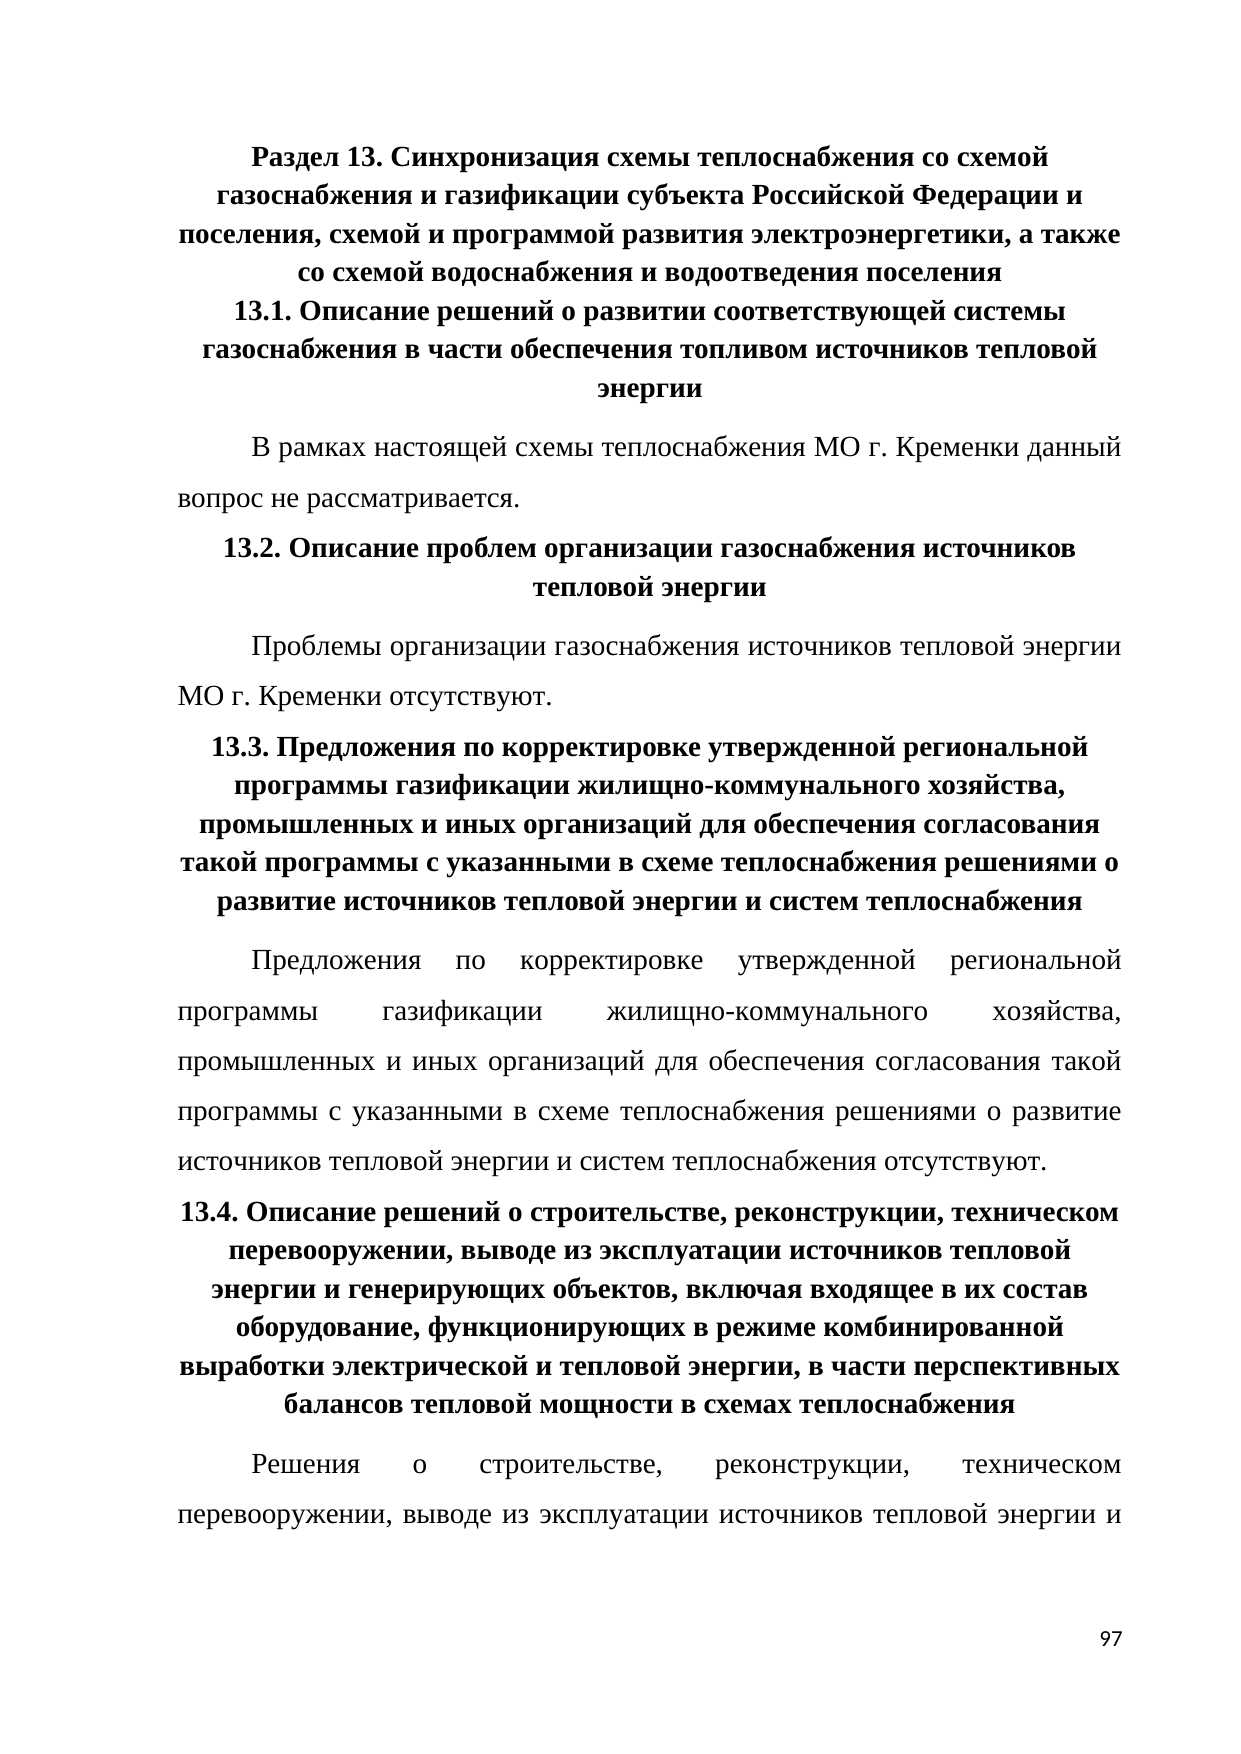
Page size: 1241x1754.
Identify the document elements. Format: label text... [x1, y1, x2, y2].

subtitle Раздел 13. Синхронизация схемы теплоснабжения со схемой газоснабжения и газификации субъекта Российской Федерации и поселения, схемой и программой развития электроэнергетики, а также со схемой водоснабжения и водоотведения поселения [177, 139, 1122, 288]
text 13.3. Предложения по корректировке утвержденной региональной программы газификации жилищно-коммунального хозяйства, промышленных и иных организаций для обеспечения согласования такой программы с указанными в схеме теплоснабжения решениями о развитие источников тепловой энергии и систем теплоснабжения [177, 729, 1122, 916]
text В рамках настоящей схемы теплоснабжения МО г. Кременки данный вопрос не рассматривается. [177, 429, 1122, 513]
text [177, 1446, 1122, 1530]
text Проблемы организации газоснабжения источников тепловой энергии МО г. Кременки отсутствуют. [177, 628, 1122, 712]
text 13.1. Описание решений о развитии соответствующей системы газоснабжения в части обеспечения топливом источников тепловой энергии [177, 293, 1122, 404]
text 13.2. Описание проблем организации газоснабжения источников тепловой энергии [177, 530, 1122, 602]
text 13.4. Описание решений о строительстве, реконструкции, техническом перевооружении, выводе из эксплуатации источников тепловой энергии и генерирующих объектов, включая входящее в их состав оборудование, функционирующих в режиме комбинированной выработки электрической и тепловой энергии, в части перспективных балансов тепловой мощности в схемах теплоснабжения [177, 1194, 1122, 1420]
text Предложения по корректировке утвержденной региональной программы газификации жилищно-коммунального хозяйства, промышленных и иных организаций для обеспечения согласования такой программы с указанными в схеме теплоснабжения решениями о развитие источников тепловой энергии и систем теплоснабжения отсутствуют. [177, 942, 1122, 1177]
